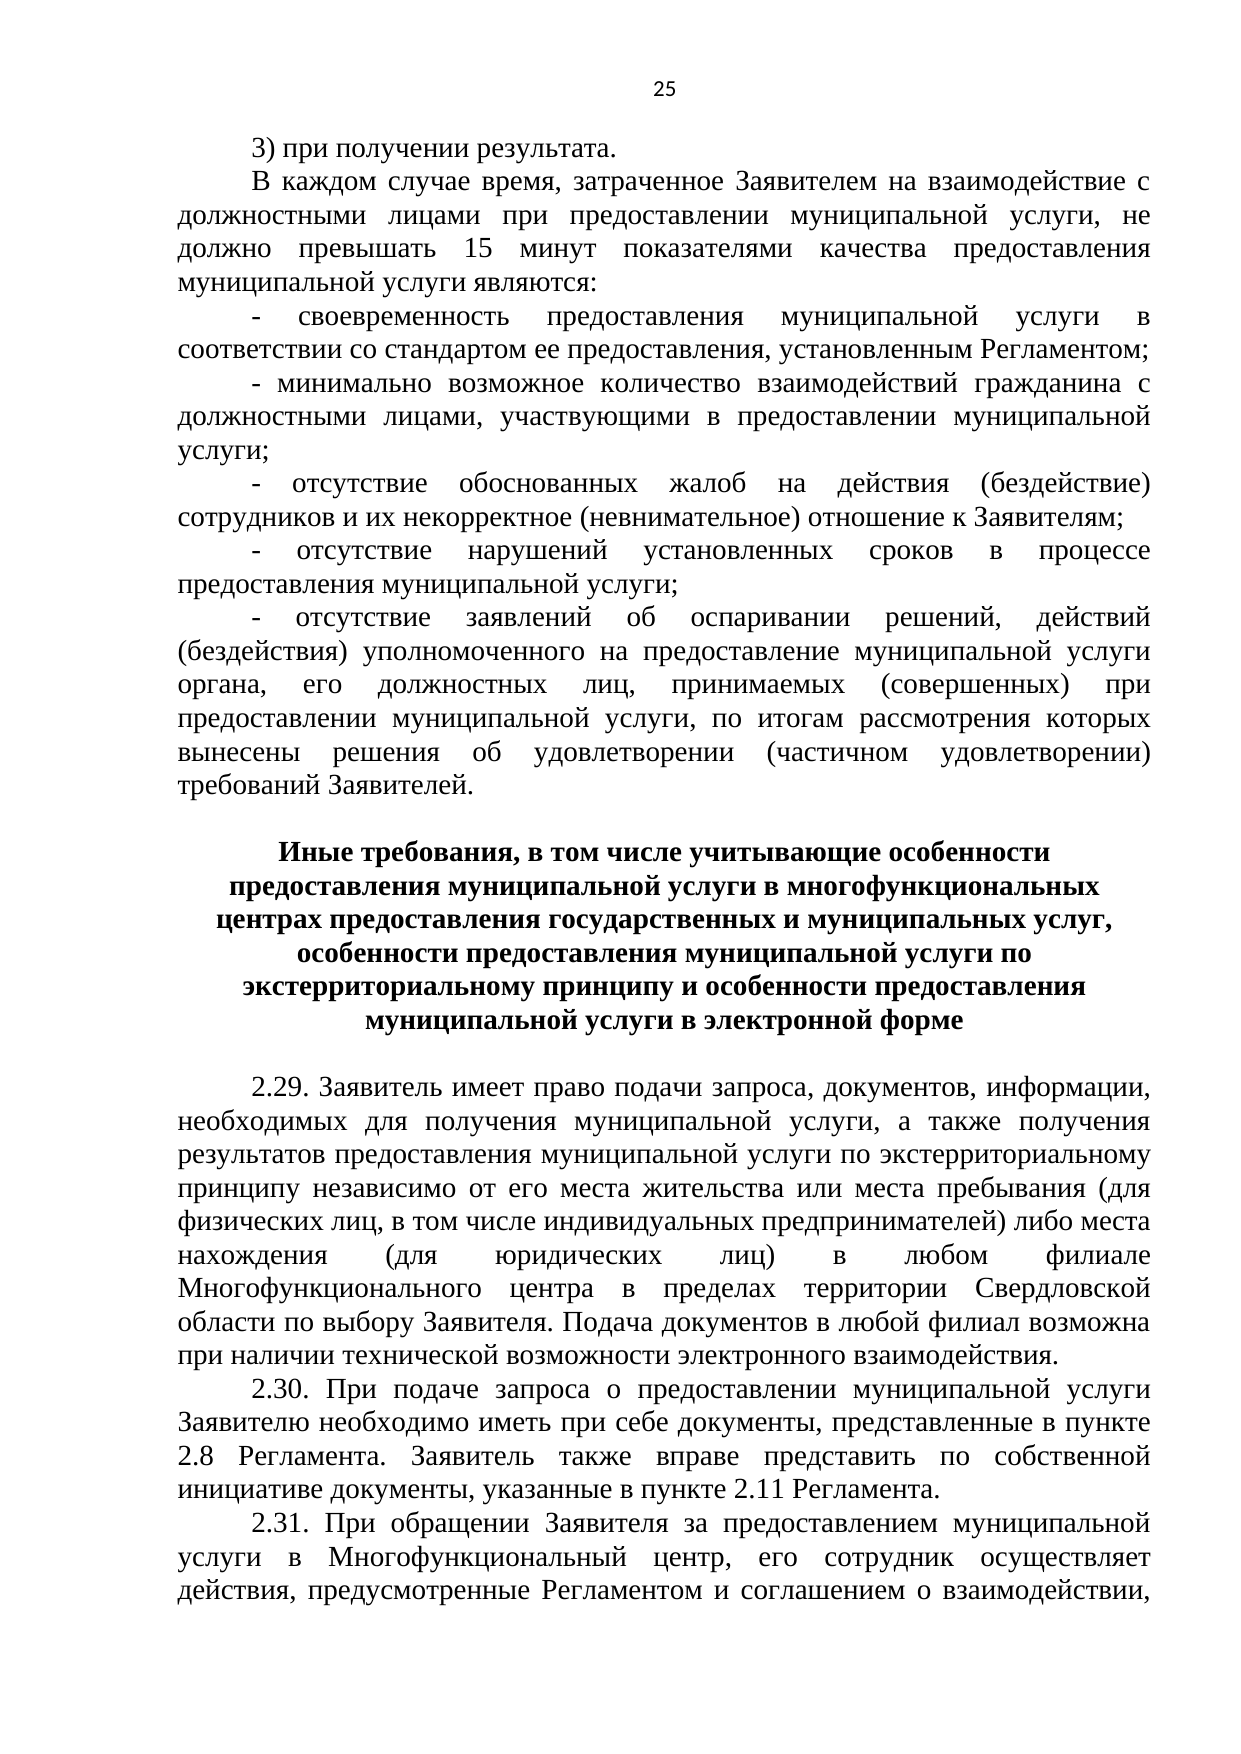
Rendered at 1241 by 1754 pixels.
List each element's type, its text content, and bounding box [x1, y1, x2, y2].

text - отсутствие нарушений установленных сроков в процессе предоставления муниципальной услуги; [177, 532, 1152, 599]
text - отсутствие обоснованных жалоб на действия (бездействие) сотрудников и их некорректное (невнимательное) отношение к Заявителям; [177, 465, 1152, 532]
text - отсутствие заявлений об оспаривании решений, действий (бездействия) уполномоченного на предоставление муниципальной услуги органа, его должностных лиц, принимаемых (совершенных) при предоставлении муниципальной услуги, по итогам рассмотрения которых вынесены решения об удовлетворении (частичном удовлетворении) требований Заявителей. [177, 599, 1152, 801]
text 2.30. При подаче запроса о предоставлении муниципальной услуги Заявителю необходимо иметь при себе документы, представленные в пункте 2.8 Регламента. Заявитель также вправе представить по собственной инициативе документы, указанные в пункте 2.11 Регламента. [177, 1371, 1152, 1505]
text - минимально возможное количество взаимодействий гражданина с должностными лицами, участвующими в предоставлении муниципальной услуги; [177, 365, 1152, 465]
text - своевременность предоставления муниципальной услуги в соответствии со стандартом ее предоставления, установленным Регламентом; [177, 298, 1152, 365]
text В каждом случае время, затраченное Заявителем на взаимодействие с должностными лицами при предоставлении муниципальной услуги, не должно превышать 15 минут показателями качества предоставления муниципальной услуги являются: [177, 163, 1152, 298]
text 3) при получении результата. [177, 130, 1152, 163]
text 2.29. Заявитель имеет право подачи запроса, документов, информации, необходимых для получения муниципальной услуги, а также получения результатов предоставления муниципальной услуги по экстерриториальному принципу независимо от его места жительства или места пребывания (для физических лиц, в том числе индивидуальных предпринимателей) либо места нахождения (для юридических лиц) в любом филиале Многофункционального центра в пределах территории Свердловской области по выбору Заявителя. Подача документов в любой филиал возможна при наличии технической возможности электронного взаимодействия. [177, 1069, 1152, 1371]
text Иные требования, в том числе учитывающие особенности предоставления муниципальной услуги в многофункциональных центрах предоставления государственных и муниципальных услуг, особенности предоставления муниципальной услуги по экстерриториальному принципу и особенности предоставления муниципальной услуги в электронной форме [177, 834, 1152, 1036]
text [177, 1505, 1152, 1606]
